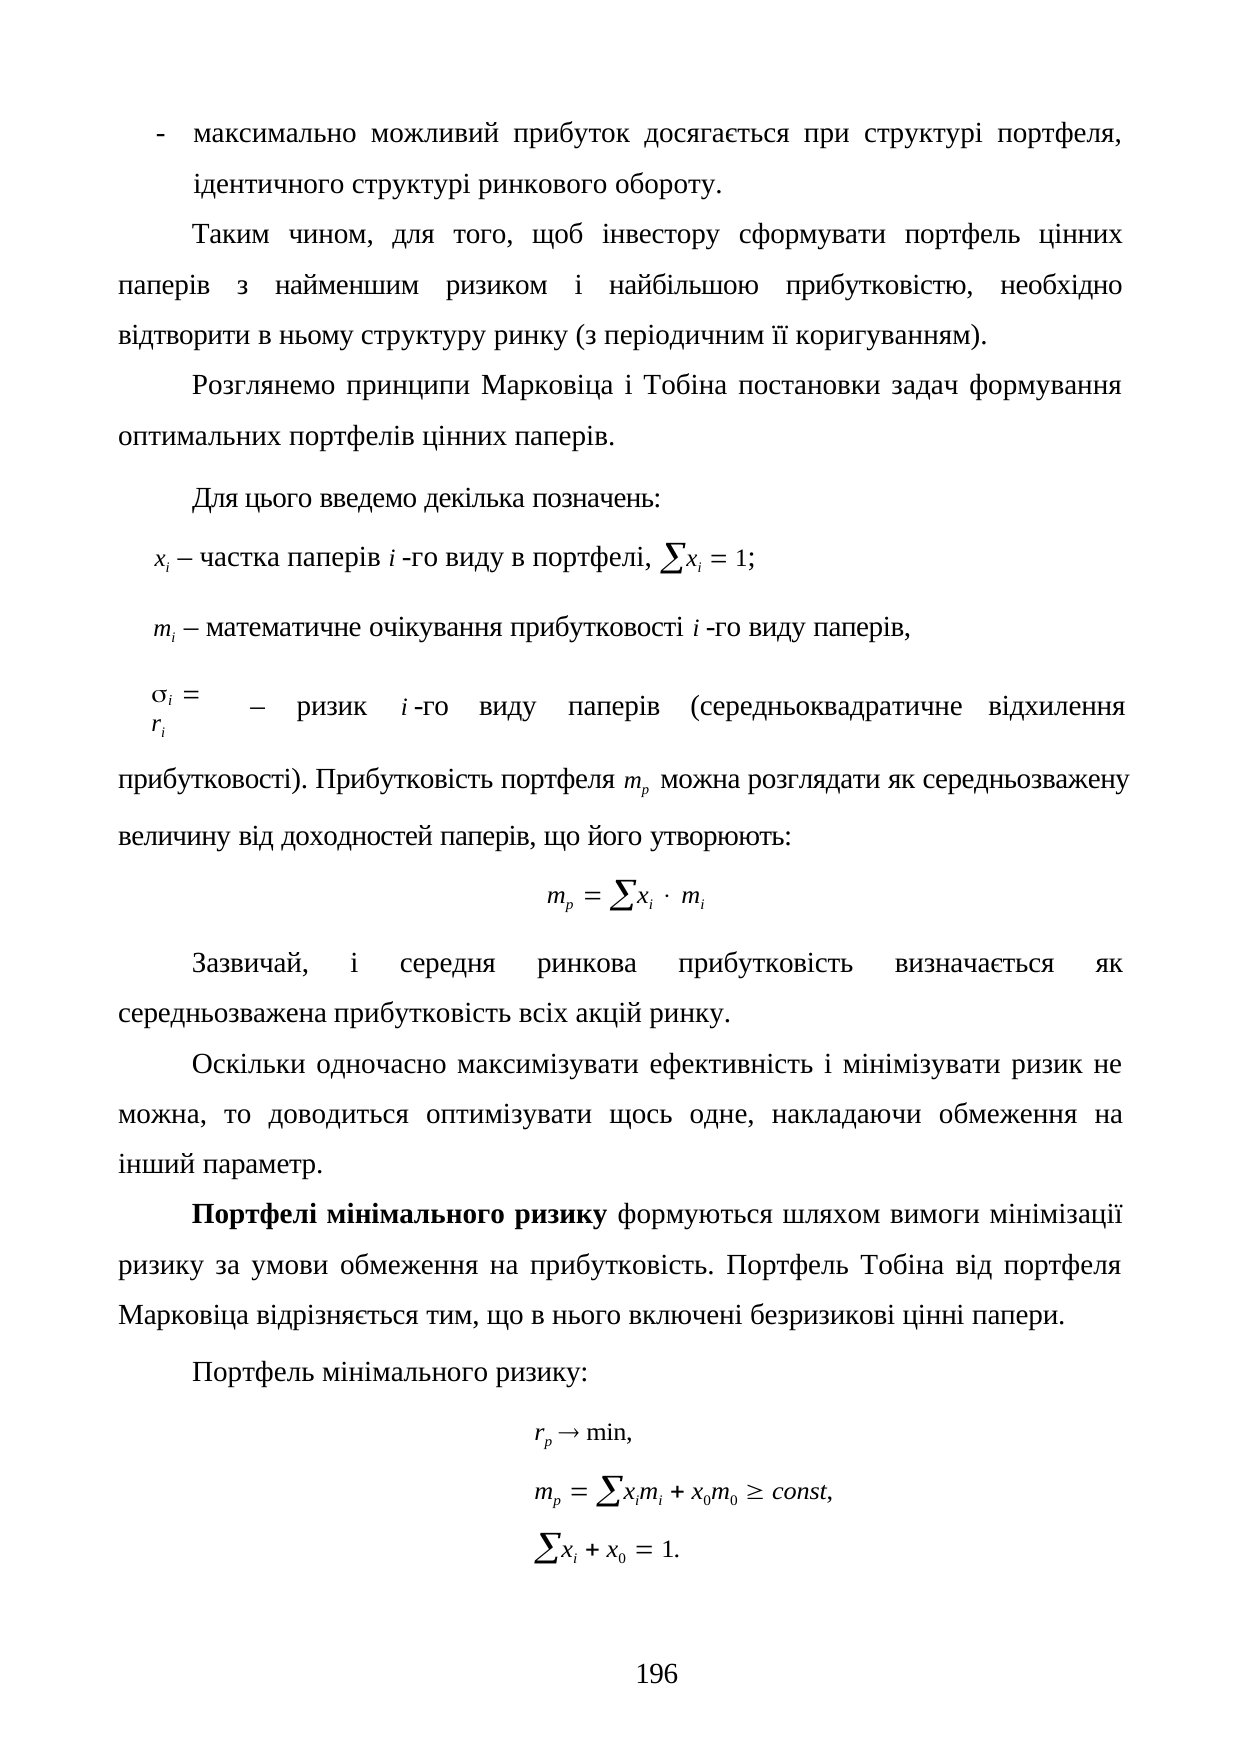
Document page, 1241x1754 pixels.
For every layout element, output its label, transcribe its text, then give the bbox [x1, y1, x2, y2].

text Для цього введемо декілька позначень: [192, 480, 1163, 514]
text Розглянемо принципи Марковіца і Тобіна постановки задач формування оптимальних портфелів цінних паперів. [118, 367, 1123, 451]
text Портфель мінімального ризику: [192, 1354, 1163, 1387]
text Портфелі мінімального ризику формуються шляхом вимоги мінімізації ризику за умови обмеження на прибутковість. Портфель Тобіна від портфеля Марковіца відрізняється тим, що в нього включені безризикові цінні папери. [118, 1197, 1123, 1331]
text Оскільки одночасно максимізувати ефективність і мінімізувати ризик не можна, то доводиться оптимізувати щось одне, накладаючи обмеження на інший параметр. [118, 1046, 1123, 1180]
text xi  x0  1. [534, 1531, 1163, 1570]
text i  ri [151, 678, 212, 741]
list максимально можливий прибуток досягається при структурі портфеля, ідентичного структурі ринкового обороту. [156, 115, 1123, 199]
text mi – математичне очікування прибутковості i -го виду паперів, [153, 609, 1163, 645]
text mp  xi  mi [547, 877, 1163, 916]
text Таким чином, для того, щоб інвестору сформувати портфель цінних паперів з найменшим ризиком і найбільшою прибутковістю, необхідно відтворити в ньому структуру ринку (з періодичним її коригуванням). [118, 217, 1123, 351]
text Зазвичай, і середня ринкова прибутковість визначається як середньозважена прибутковість всіх акцій ринку. [118, 945, 1123, 1029]
text величину від доходностей паперів, що його утворюють: [118, 818, 1163, 852]
text xi – частка паперів i -го виду в портфелі, xi  1; [154, 539, 1163, 579]
text rp  min, [534, 1417, 1163, 1449]
text mp  ximi  x0m0  const, [534, 1474, 1163, 1512]
text прибутковості). Прибутковість портфеля mp можна розглядати як середньозважену [118, 761, 1163, 797]
text – ризик i -го виду паперів (середньоквадратичне відхилення [250, 688, 1163, 722]
